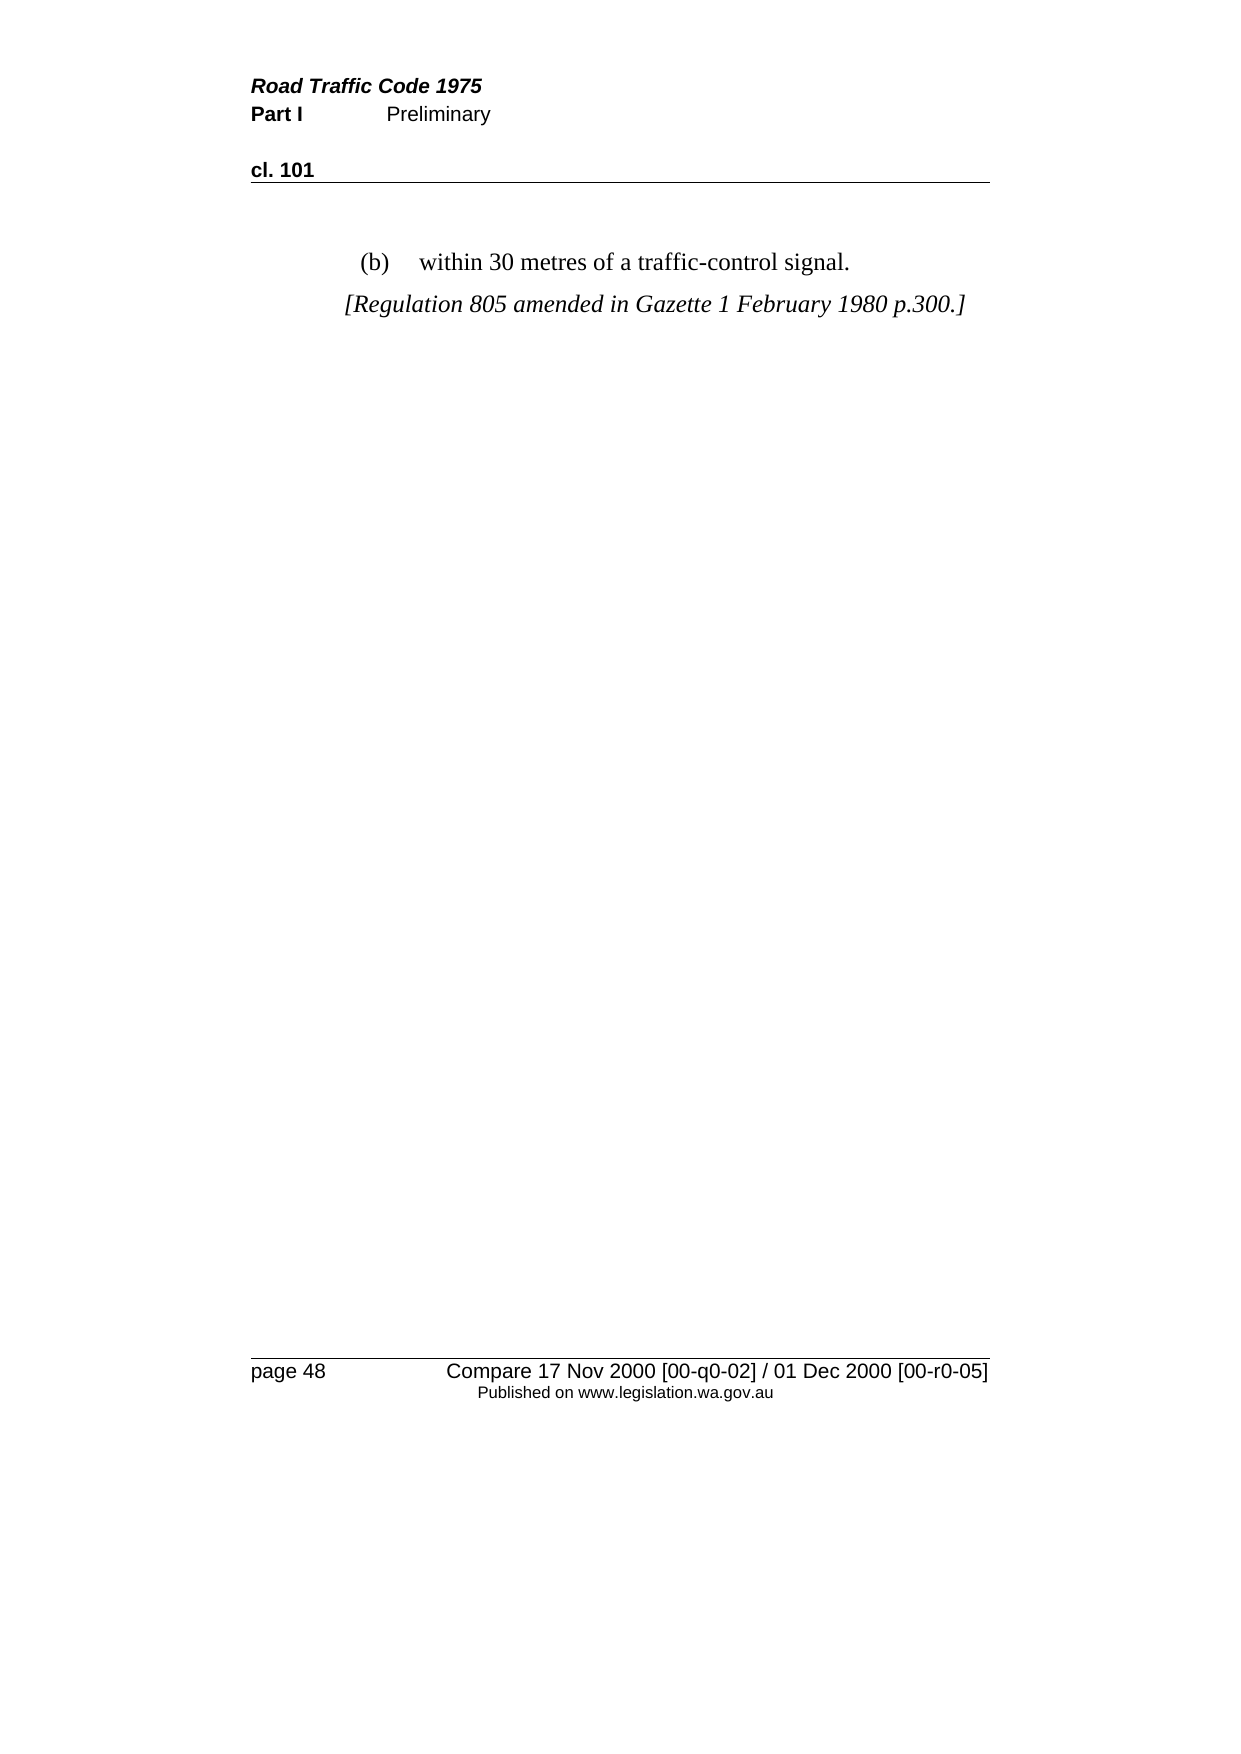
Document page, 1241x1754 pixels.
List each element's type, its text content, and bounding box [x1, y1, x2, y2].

text (b) within 30 metres of a traffic-control signal. [251, 247, 990, 276]
text [Regulation 805 amended in Gazette 1 February 1980 p.300.] [251, 289, 990, 317]
